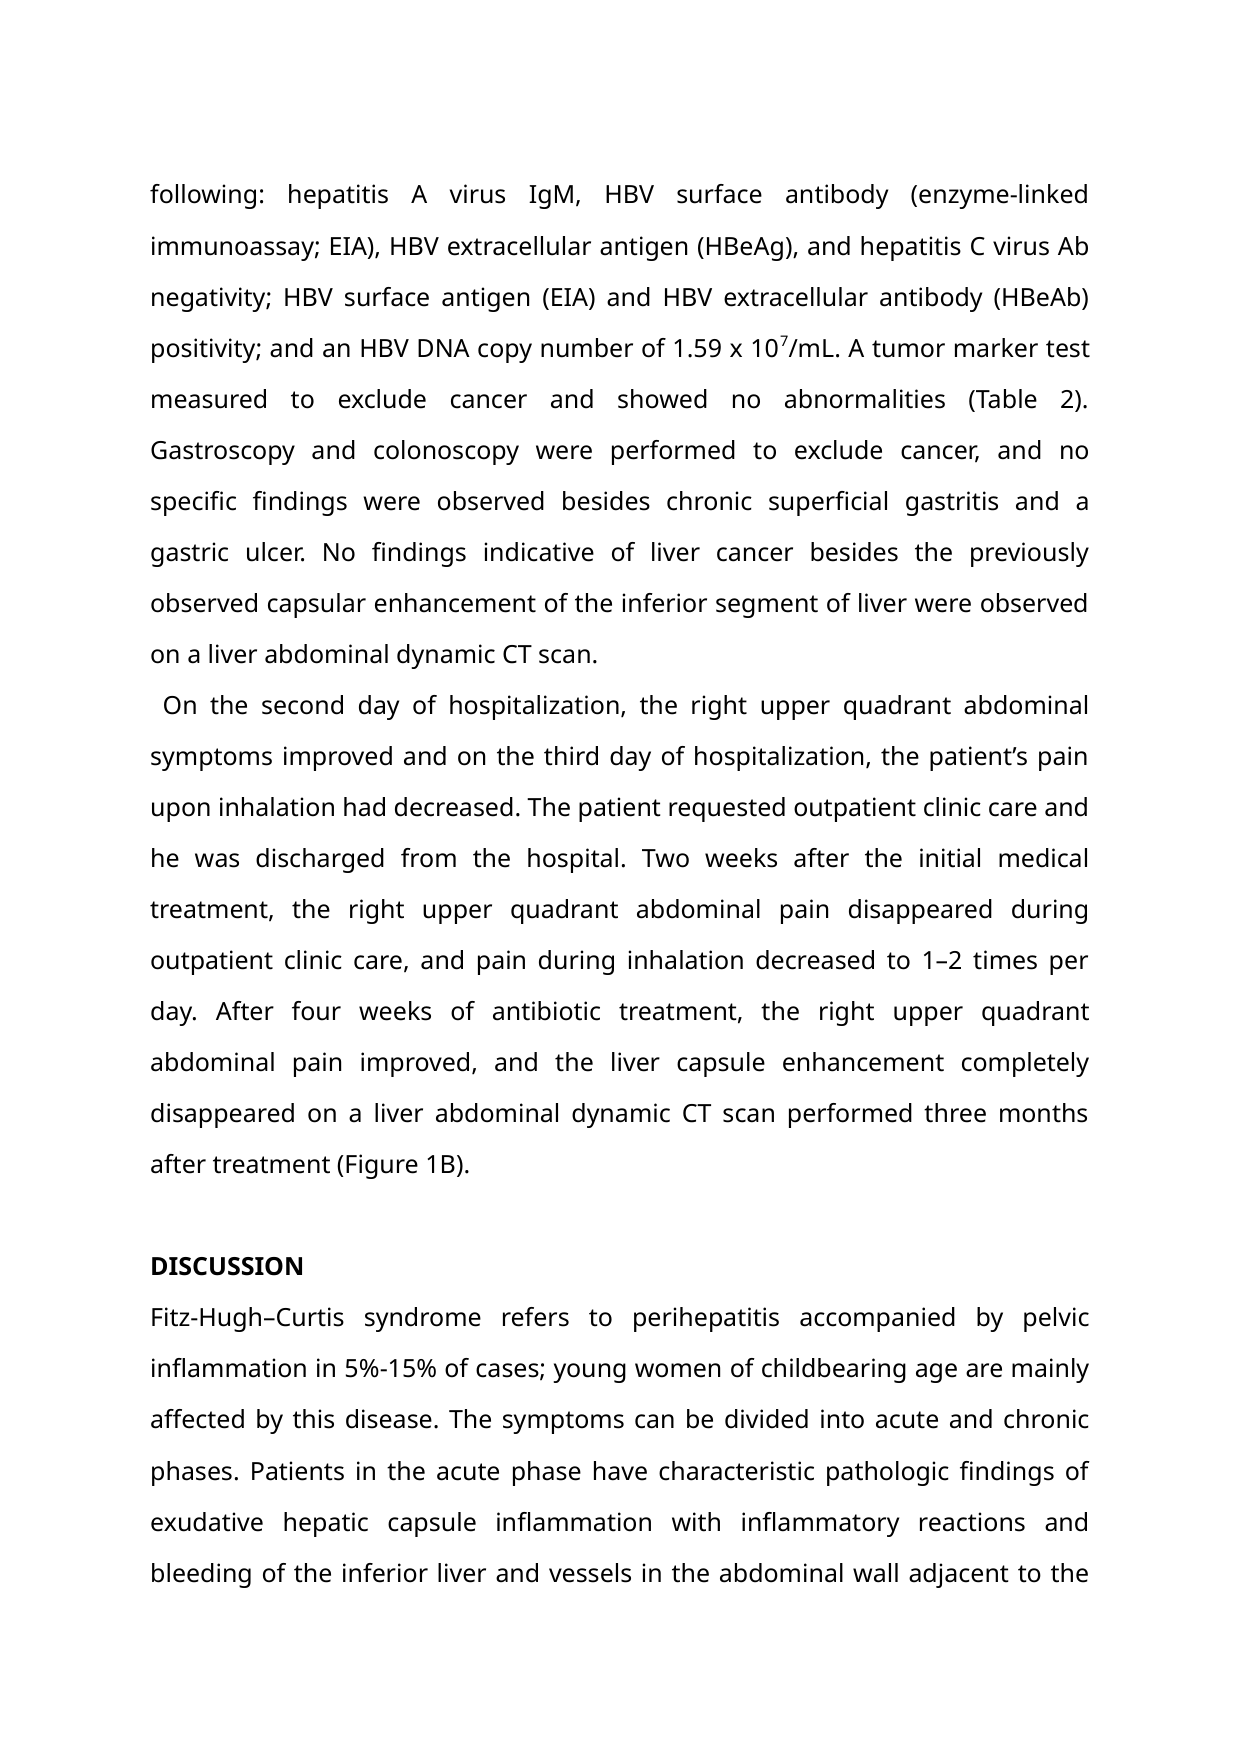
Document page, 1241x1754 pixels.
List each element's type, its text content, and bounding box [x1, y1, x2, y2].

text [150, 177, 1090, 671]
text On the second day of hospitalization, the right upper quadrant abdominal symptoms improved and on the third day of hospitalization, the patient’s pain upon inhalation had decreased. The patient requested outpatient clinic care and he was discharged from the hospital. Two weeks after the initial medical treatment, the right upper quadrant abdominal pain disappeared during outpatient clinic care, and pain during inhalation decreased to 1–2 times per day. After four weeks of antibiotic treatment, the right upper quadrant abdominal pain improved, and the liver capsule enhancement completely disappeared on a liver abdominal dynamic CT scan performed three months after treatment (Figure 1B). [150, 688, 1090, 1181]
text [150, 1300, 1090, 1589]
text Discussion [150, 1249, 1090, 1283]
